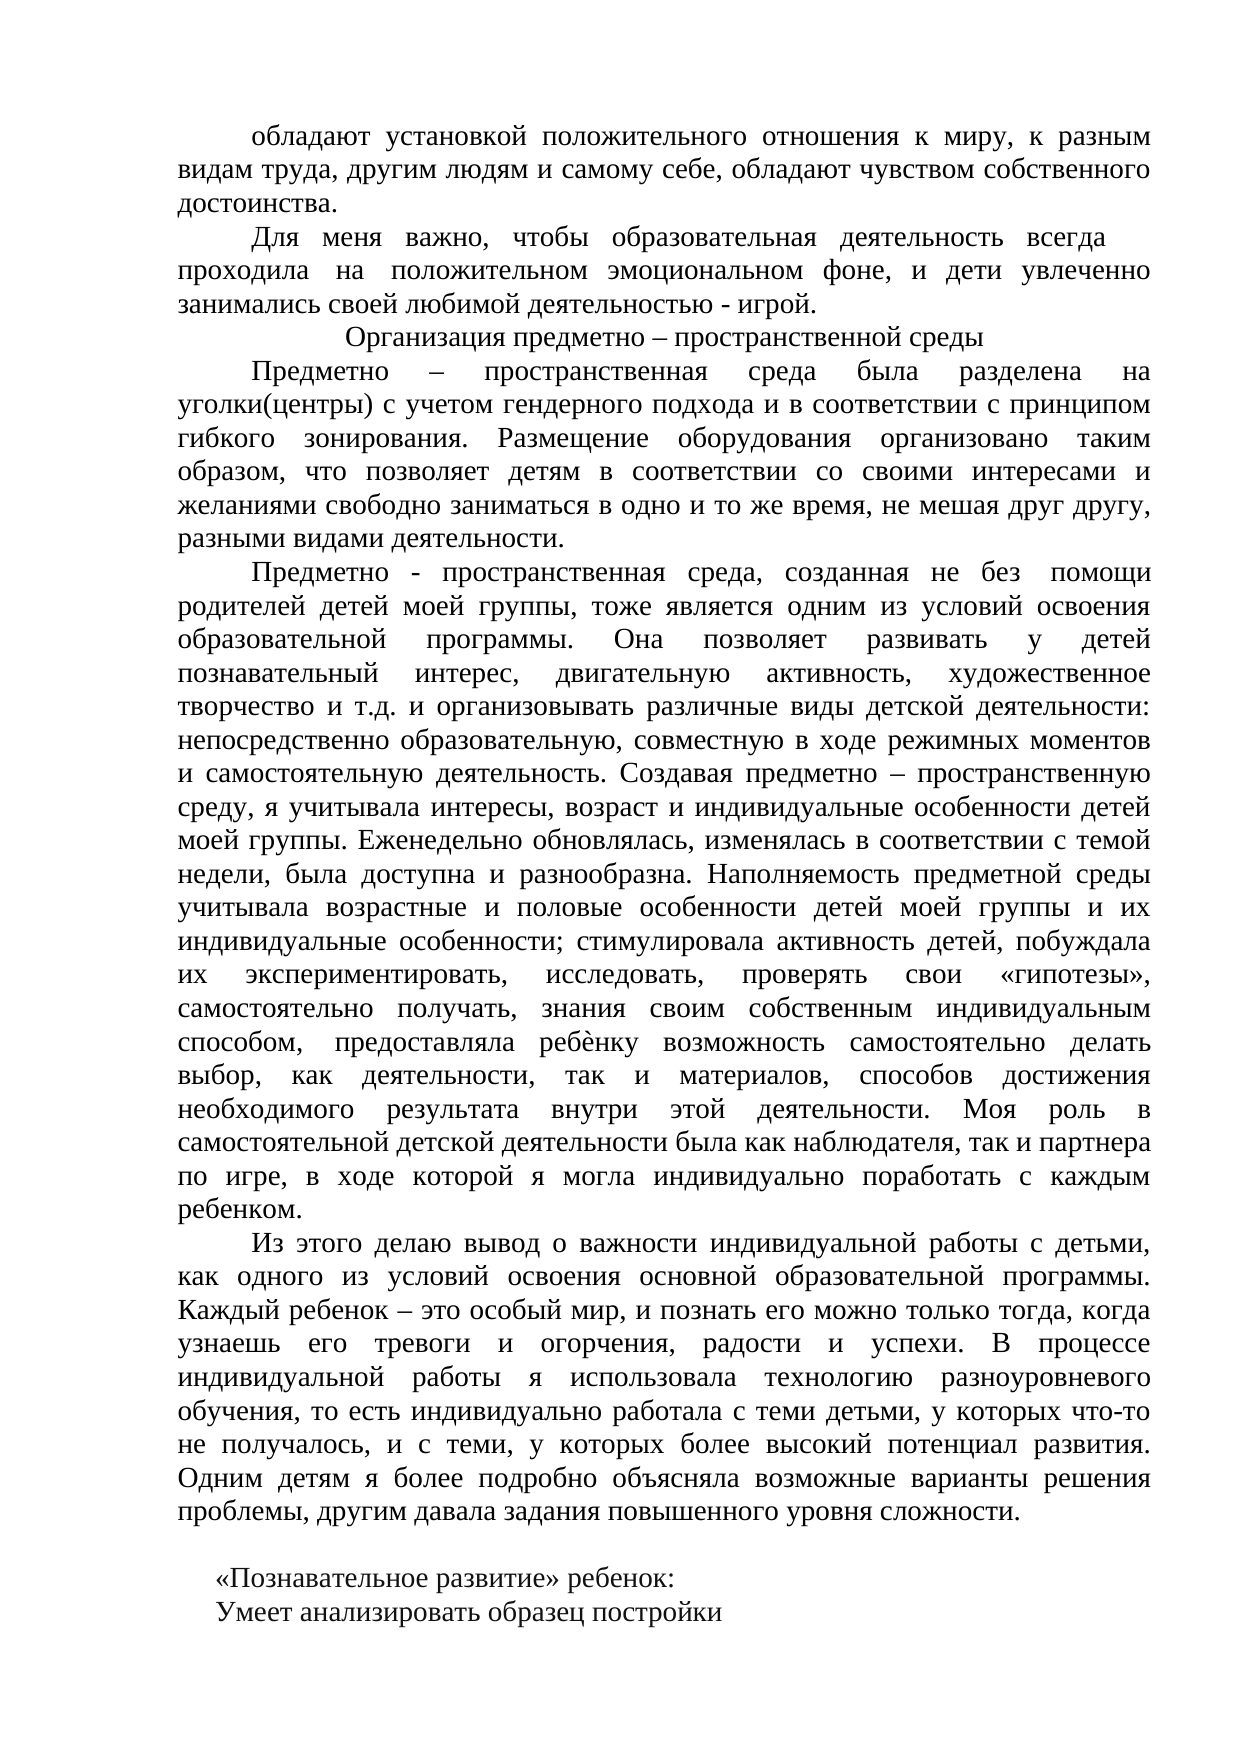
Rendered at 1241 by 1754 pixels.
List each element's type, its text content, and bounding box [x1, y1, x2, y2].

text Для меня важно, чтобы образовательная деятельность всегда проходила на положительном эмоциональном фоне, и дети увлеченно занимались своей любимой деятельностью - игрой. [177, 219, 1152, 319]
text Организация предметно – пространственной среды [177, 319, 1152, 353]
text Умеет анализировать образец постройки [177, 1594, 1152, 1627]
text «Познавательное развитие» ребенок: [177, 1560, 1152, 1594]
text Предметно – пространственная среда была разделена на уголки(центры) с учетом гендерного подхода и в соответствии с принципом гибкого зонирования. Размещение оборудования организовано таким образом, что позволяет детям в соответствии со своими интересами и желаниями свободно заниматься в одно и то же время, не мешая друг другу, разными видами деятельности. [177, 353, 1152, 554]
text обладают установкой положительного отношения к миру, к разным видам труда, другим людям и самому себе, обладают чувством собственного достоинства. [177, 118, 1152, 219]
text Из этого делаю вывод о важности индивидуальной работы с детьми, как одного из условий освоения основной образовательной программы. Каждый ребенок – это особый мир, и познать его можно только тогда, когда узнаешь его тревоги и огорчения, радости и успехи. В процессе индивидуальной работы я использовала технологию разноуровневого обучения, то есть индивидуально работала с теми детьми, у которых что-то не получалось, и с теми, у которых более высокий потенциал развития. Одним детям я более подробно объясняла возможные варианты решения проблемы, другим давала задания повышенного уровня сложности. [177, 1225, 1152, 1527]
text Предметно - пространственная среда, созданная не без помощи родителей детей моей группы, тоже является одним из условий освоения образовательной программы. Она позволяет развивать у детей познавательный интерес, двигательную активность, художественное творчество и т.д. и организовывать различные виды детской деятельности: непосредственно образовательную, совместную в ходе режимных моментов и самостоятельную деятельность. Создавая предметно – пространственную среду, я учитывала интересы, возраст и индивидуальные особенности детей моей группы. Еженедельно обновлялась, изменялась в соответствии с темой недели, была доступна и разнообразна. Наполняемость предметной среды учитывала возрастные и половые особенности детей моей группы и их индивидуальные особенности; стимулировала активность детей, побуждала их экспериментировать, исследовать, проверять свои «гипотезы», самостоятельно получать, знания своим собственным индивидуальным способом, предоставляла ребѐнку возможность самостоятельно делать выбор, как деятельности, так и материалов, способов достижения необходимого результата внутри этой деятельности. Моя роль в самостоятельной детской деятельности была как наблюдателя, так и партнера по игре, в ходе которой я могла индивидуально поработать с каждым ребенком. [177, 554, 1152, 1225]
